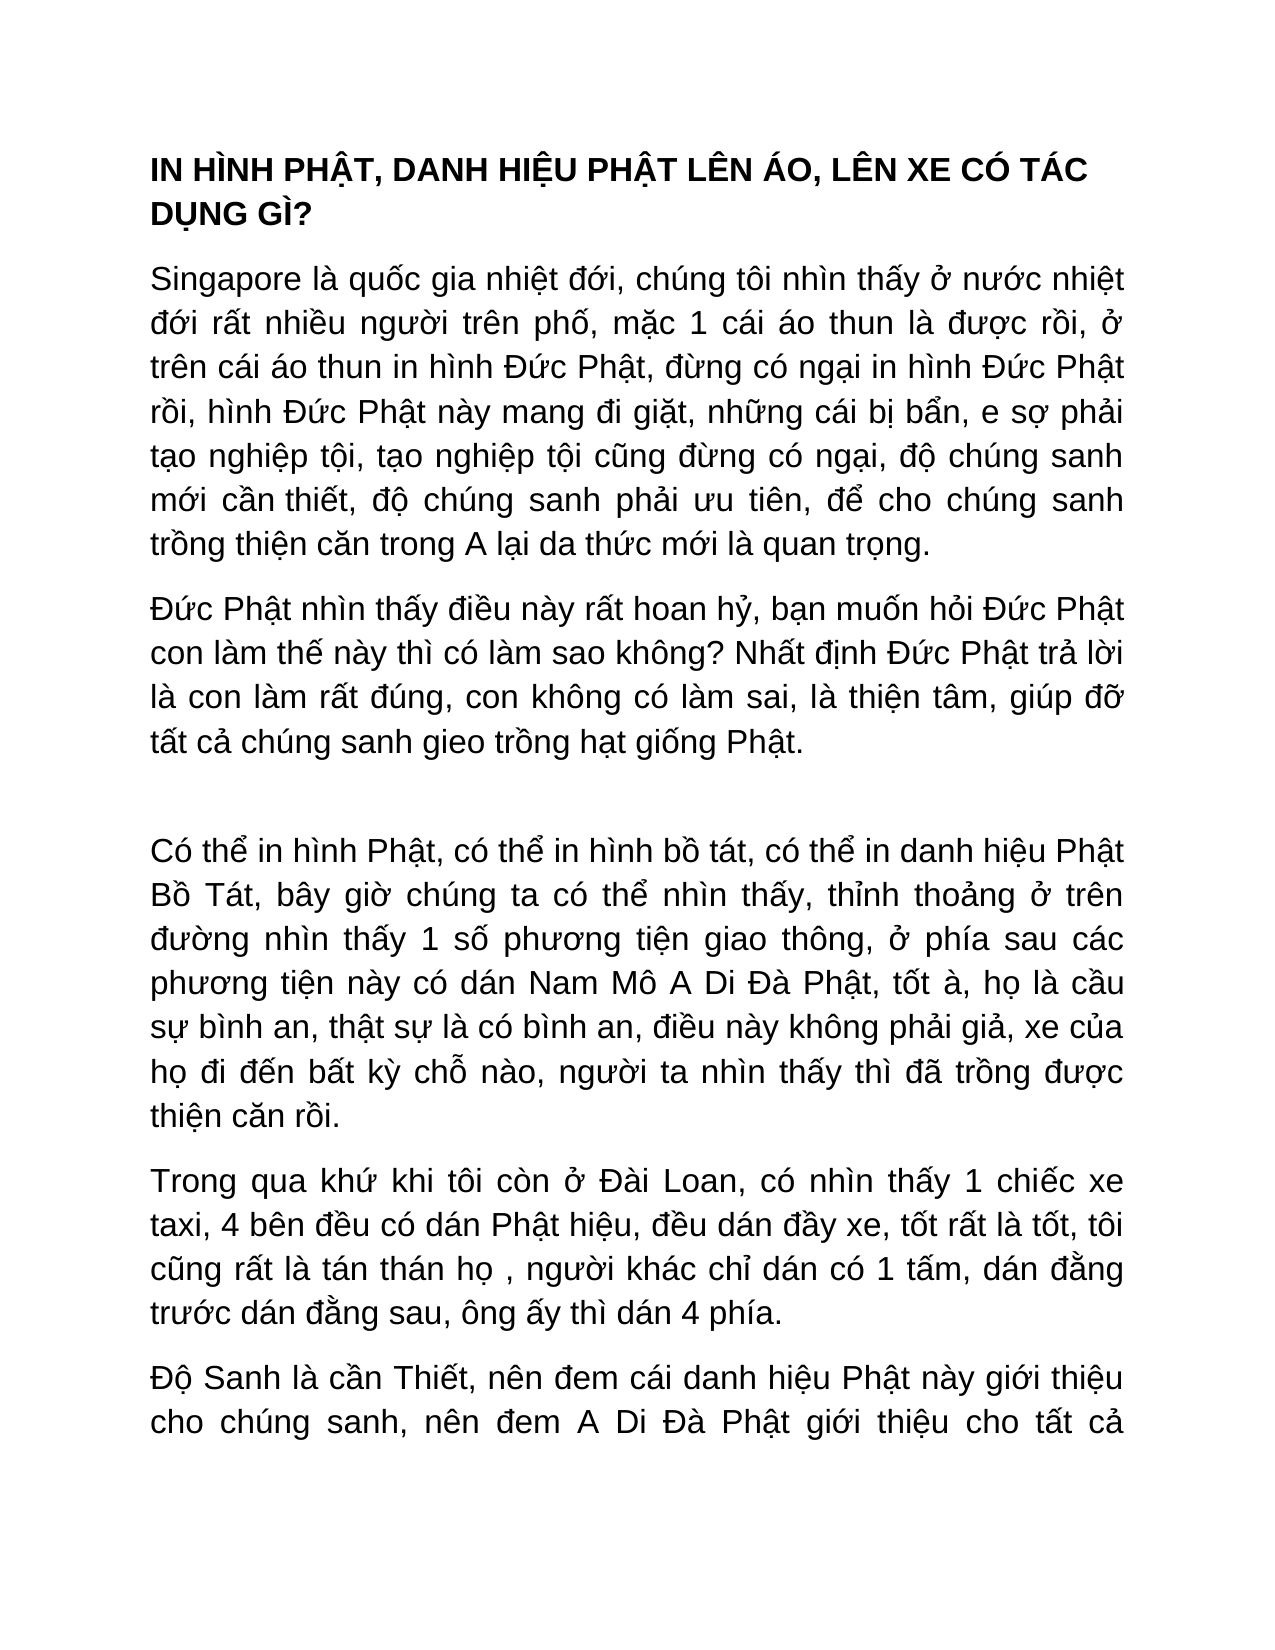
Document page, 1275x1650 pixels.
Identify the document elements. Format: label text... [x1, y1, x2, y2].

text IN HÌNH PHẬT, DANH HIỆU PHẬT LÊN ÁO, LÊN XE CÓ TÁC DỤNG GÌ? [150, 150, 1125, 233]
text Có thể in hình Phật, có thể in hình bồ tát, có thể in danh hiệu Phật Bồ Tát, bây giờ chúng ta có thể nhìn thấy, thỉnh thoảng ở trên đường nhìn thấy 1 số phương tiện giao thông, ở phía sau các phương tiện này có dán Nam Mô A Di Đà Phật, tốt à, họ là cầu sự bình an, thật sự là có bình an, điều này không phải giả, xe của họ đi đến bất kỳ chỗ nào, người ta nhìn thấy thì đã trồng được thiện căn rồi. [150, 787, 1125, 1134]
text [150, 1358, 1125, 1441]
text Singapore là quốc gia nhiệt đới, chúng tôi nhìn thấy ở nước nhiệt đới rất nhiều người trên phố, mặc 1 cái áo thun là được rồi, ở trên cái áo thun in hình Đức Phật, đừng có ngại in hình Đức Phật rồi, hình Đức Phật này mang đi giặt, những cái bị bẩn, e sợ phải tạo nghiệp tội, tạo nghiệp tội cũng đừng có ngại, độ chúng sanh mới cần thiết, độ chúng sanh phải ưu tiên, để cho chúng sanh trồng thiện căn trong A lại da thức mới là quan trọng. [150, 259, 1125, 563]
text Trong qua khứ khi tôi còn ở Đài Loan, có nhìn thấy 1 chiếc xe taxi, 4 bên đều có dán Phật hiệu, đều dán đầy xe, tốt rất là tốt, tôi cũng rất là tán thán họ , người khác chỉ dán có 1 tấm, dán đằng trước dán đằng sau, ông ấy thì dán 4 phía. [150, 1161, 1125, 1332]
text Đức Phật nhìn thấy điều này rất hoan hỷ, bạn muốn hỏi Đức Phật con làm thế này thì có làm sao không? Nhất định Đức Phật trả lời là con làm rất đúng, con không có làm sai, là thiện tâm, giúp đỡ tất cả chúng sanh gieo trồng hạt giống Phật. [150, 589, 1125, 760]
